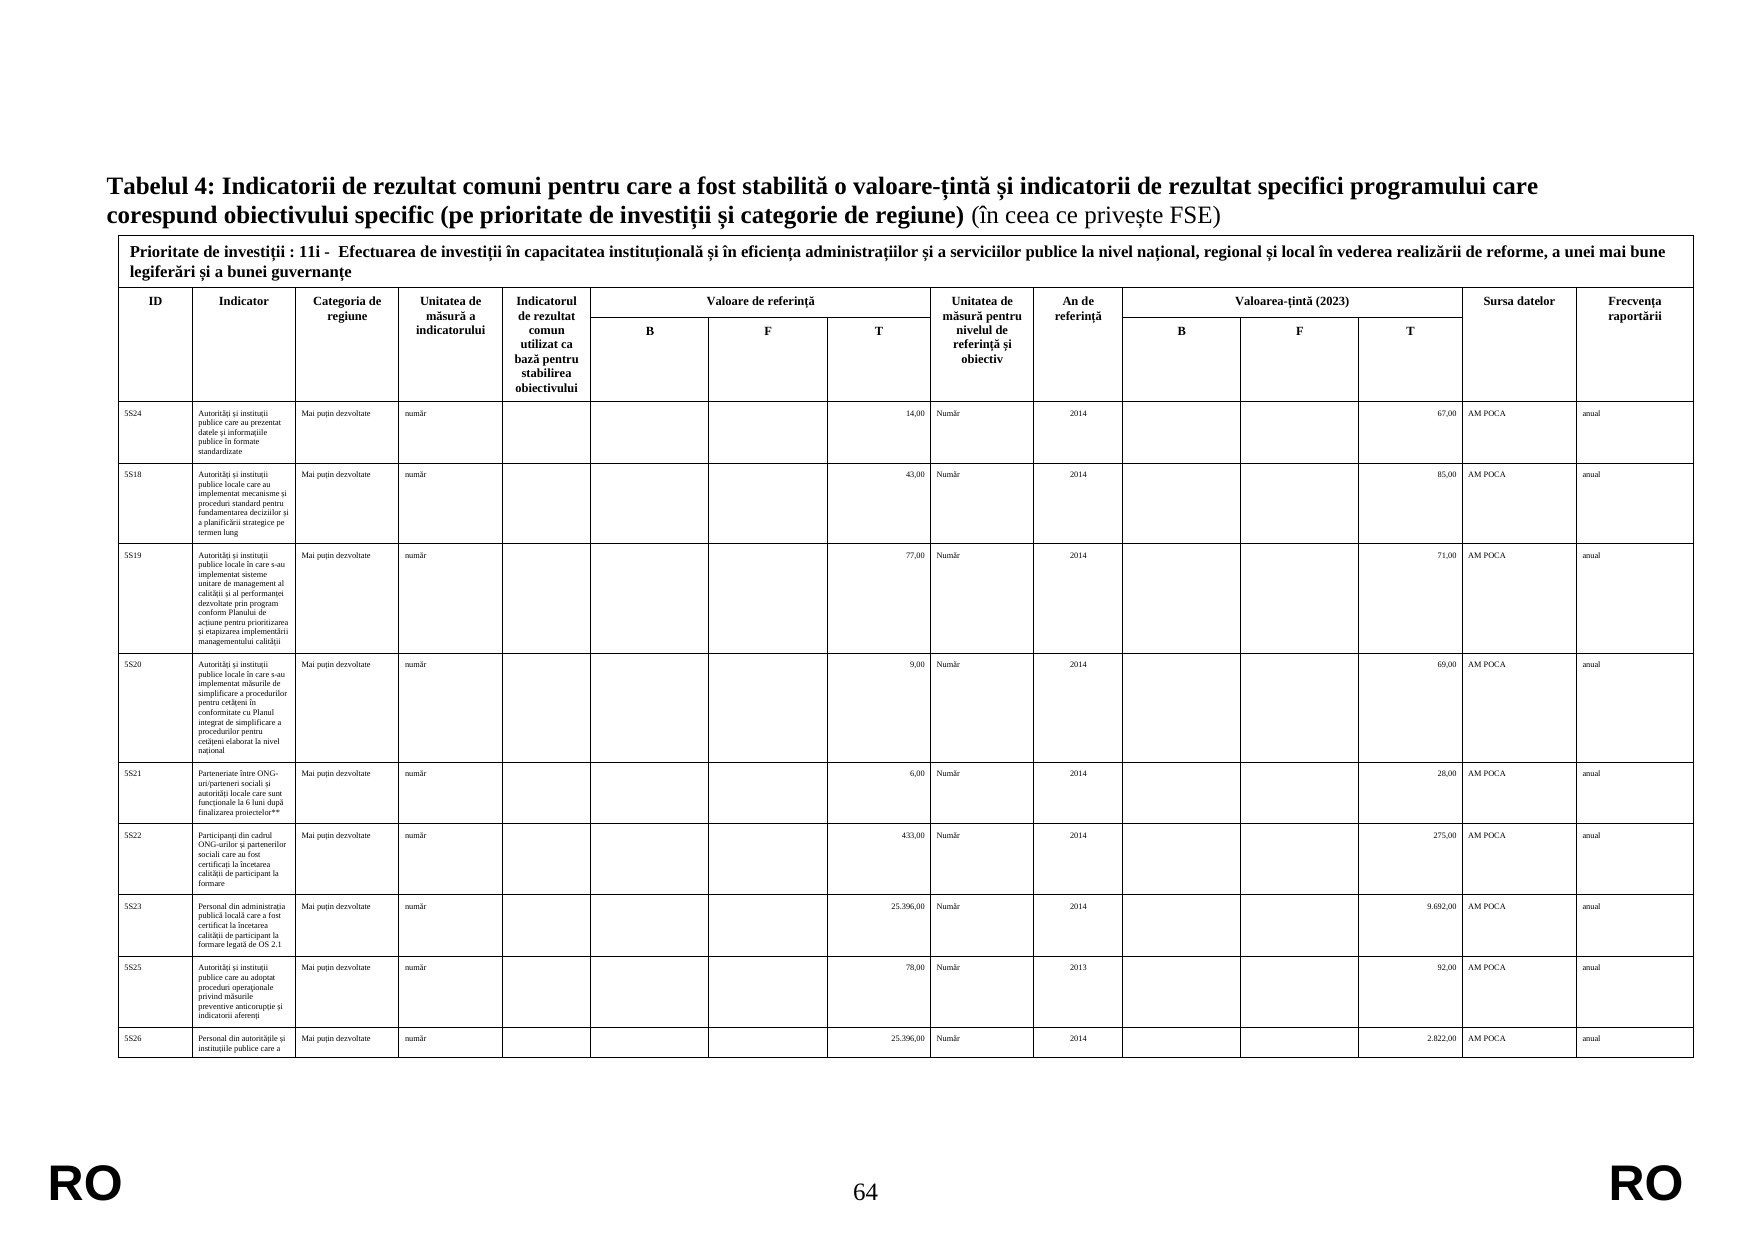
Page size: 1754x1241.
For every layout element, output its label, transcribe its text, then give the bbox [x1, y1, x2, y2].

table_cell anual [1577, 763, 1693, 823]
table_cell 2014 [1034, 544, 1122, 652]
table_cell anual [1577, 957, 1693, 1027]
table_cell Mai puțin dezvoltate [296, 464, 398, 543]
table_cell Număr [931, 1028, 1033, 1057]
table_cell F [1241, 318, 1358, 401]
table_cell număr [399, 544, 502, 652]
table_cell [1241, 824, 1358, 894]
table_cell 77,00 [828, 544, 930, 652]
table_cell [709, 402, 827, 462]
table_cell [1123, 895, 1240, 956]
table_cell Unitatea de măsură pentru nivelul de referință și obiectiv [931, 288, 1033, 401]
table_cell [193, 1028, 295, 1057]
table_cell [503, 544, 590, 652]
table_cell anual [1577, 895, 1693, 956]
table_cell 28,00 [1359, 763, 1462, 823]
table_cell ID [119, 288, 192, 401]
table_cell [591, 824, 708, 894]
table_cell Mai puțin dezvoltate [296, 402, 398, 462]
table_cell [1123, 824, 1240, 894]
table_cell număr [399, 654, 502, 762]
table_cell AM POCA [1463, 957, 1576, 1027]
table_cell 275,00 [1359, 824, 1462, 894]
table_cell 2014 [1034, 402, 1122, 462]
table_cell [503, 1028, 590, 1057]
table_cell AM POCA [1463, 1028, 1576, 1057]
table_cell Mai puțin dezvoltate [296, 544, 398, 652]
table_cell [1123, 957, 1240, 1027]
table_cell [1123, 402, 1240, 462]
table_cell [591, 1028, 708, 1057]
table_cell anual [1577, 402, 1693, 462]
table_cell [503, 402, 590, 462]
table_cell Sursa datelor [1463, 288, 1576, 401]
table_cell [709, 895, 827, 956]
table_cell anual [1577, 464, 1693, 543]
table_cell Număr [931, 763, 1033, 823]
table_cell Număr [931, 402, 1033, 462]
table_cell AM POCA [1463, 402, 1576, 462]
table_cell 5S23 [119, 895, 192, 956]
table_cell anual [1577, 544, 1693, 652]
table_cell [709, 824, 827, 894]
table_cell 5S19 [119, 544, 192, 652]
table_cell [709, 957, 827, 1027]
table_cell Mai puțin dezvoltate [296, 654, 398, 762]
table_cell 433,00 [828, 824, 930, 894]
table_cell 6,00 [828, 763, 930, 823]
table_cell [503, 464, 590, 543]
table_cell Mai puțin dezvoltate [296, 957, 398, 1027]
table_cell [503, 654, 590, 762]
table_cell [1241, 1028, 1358, 1057]
table_cell [1123, 464, 1240, 543]
table_cell 14,00 [828, 402, 930, 462]
table_cell 2014 [1034, 895, 1122, 956]
table_cell 2014 [1034, 464, 1122, 543]
table_cell 25.396,00 [828, 1028, 930, 1057]
table_cell număr [399, 763, 502, 823]
table_cell 5S25 [119, 957, 192, 1027]
table_cell B [591, 318, 708, 401]
table_cell Unitatea de măsură a indicatorului [399, 288, 502, 401]
table_cell [1241, 544, 1358, 652]
table_cell [1123, 544, 1240, 652]
table_cell 5S26 [119, 1028, 192, 1057]
table_cell număr [399, 895, 502, 956]
table_cell [591, 763, 708, 823]
table_cell Mai puțin dezvoltate [296, 824, 398, 894]
table_cell 5S22 [119, 824, 192, 894]
table_cell [591, 402, 708, 462]
table_cell T [828, 318, 930, 401]
table_cell [591, 544, 708, 652]
table_cell 78,00 [828, 957, 930, 1027]
table_cell 9.692,00 [1359, 895, 1462, 956]
table_cell Valoarea-țintă (2023) [1123, 288, 1462, 317]
table_cell AM POCA [1463, 464, 1576, 543]
table_cell [591, 654, 708, 762]
table_cell [503, 957, 590, 1027]
table_cell 69,00 [1359, 654, 1462, 762]
table_cell [1241, 402, 1358, 462]
table_cell AM POCA [1463, 544, 1576, 652]
table_cell 43,00 [828, 464, 930, 543]
table_header Prioritate de investiții : 11i - Efectuarea de investiții în capacitatea instituțională și în eficiența administrațiilor și a serviciilor publice la nivel național, regional și local în vederea realizării de reforme, a unei mai bune legiferări și a bunei guvernanțe [119, 236, 1693, 287]
table_cell [1241, 895, 1358, 956]
table_cell Categoria de regiune [296, 288, 398, 401]
table_cell Valoare de referință [591, 288, 930, 317]
table_cell 2.822,00 [1359, 1028, 1462, 1057]
table_cell [709, 1028, 827, 1057]
table_cell [1241, 654, 1358, 762]
table_cell 2014 [1034, 763, 1122, 823]
table_cell [709, 464, 827, 543]
table_cell 2014 [1034, 1028, 1122, 1057]
table_cell [1241, 957, 1358, 1027]
table_cell [1241, 464, 1358, 543]
table_cell număr [399, 402, 502, 462]
table_cell Indicator [193, 288, 295, 401]
table_cell 2014 [1034, 824, 1122, 894]
table_cell 5S21 [119, 763, 192, 823]
table_cell anual [1577, 824, 1693, 894]
table_cell 5S24 [119, 402, 192, 462]
table_cell 67,00 [1359, 402, 1462, 462]
table_cell număr [399, 1028, 502, 1057]
table_cell [591, 464, 708, 543]
table_cell AM POCA [1463, 763, 1576, 823]
table_cell AM POCA [1463, 654, 1576, 762]
table_cell [1241, 763, 1358, 823]
table_cell Mai puțin dezvoltate [296, 763, 398, 823]
table_cell Număr [931, 824, 1033, 894]
table_cell [503, 763, 590, 823]
table_cell 9,00 [828, 654, 930, 762]
table_cell T [1359, 318, 1462, 401]
table_cell 2013 [1034, 957, 1122, 1027]
table_cell număr [399, 464, 502, 543]
table_cell [709, 654, 827, 762]
table_cell Frecvența raportării [1577, 288, 1693, 401]
table_cell Mai puțin dezvoltate [296, 1028, 398, 1057]
table_cell [709, 544, 827, 652]
table_cell AM POCA [1463, 895, 1576, 956]
table_cell Număr [931, 544, 1033, 652]
table_cell 71,00 [1359, 544, 1462, 652]
table_cell anual [1577, 1028, 1693, 1057]
table_cell 2014 [1034, 654, 1122, 762]
table_cell [1123, 1028, 1240, 1057]
text Tabelul 4: Indicatorii de rezultat comuni pentru care a fost stabilită o valoare-țintă și indicatorii de rezultat specifici programului care corespund obiectivului specific (pe prioritate de investiții și categorie de regiune) (în ceea ce privește FSE) [106, 171, 1647, 229]
table_cell AM POCA [1463, 824, 1576, 894]
table_cell F [709, 318, 827, 401]
table_cell [709, 763, 827, 823]
table_cell Număr [931, 957, 1033, 1027]
table_cell [1123, 763, 1240, 823]
table_cell Mai puțin dezvoltate [296, 895, 398, 956]
table_cell An de referință [1034, 288, 1122, 401]
table_cell 5S18 [119, 464, 192, 543]
table_cell 92,00 [1359, 957, 1462, 1027]
table_cell 5S20 [119, 654, 192, 762]
table_cell B [1123, 318, 1240, 401]
table_cell [503, 824, 590, 894]
table_cell [503, 895, 590, 956]
table_cell [591, 895, 708, 956]
table_cell număr [399, 957, 502, 1027]
table_cell [1123, 654, 1240, 762]
table_cell anual [1577, 654, 1693, 762]
table_cell [591, 957, 708, 1027]
table_cell număr [399, 824, 502, 894]
table_cell Număr [931, 895, 1033, 956]
table_cell 25.396,00 [828, 895, 930, 956]
table_cell Număr [931, 464, 1033, 543]
table_cell Număr [931, 654, 1033, 762]
table_cell Indicatorul de rezultat comun utilizat ca bază pentru stabilirea obiectivului [503, 288, 590, 401]
table_cell 85,00 [1359, 464, 1462, 543]
